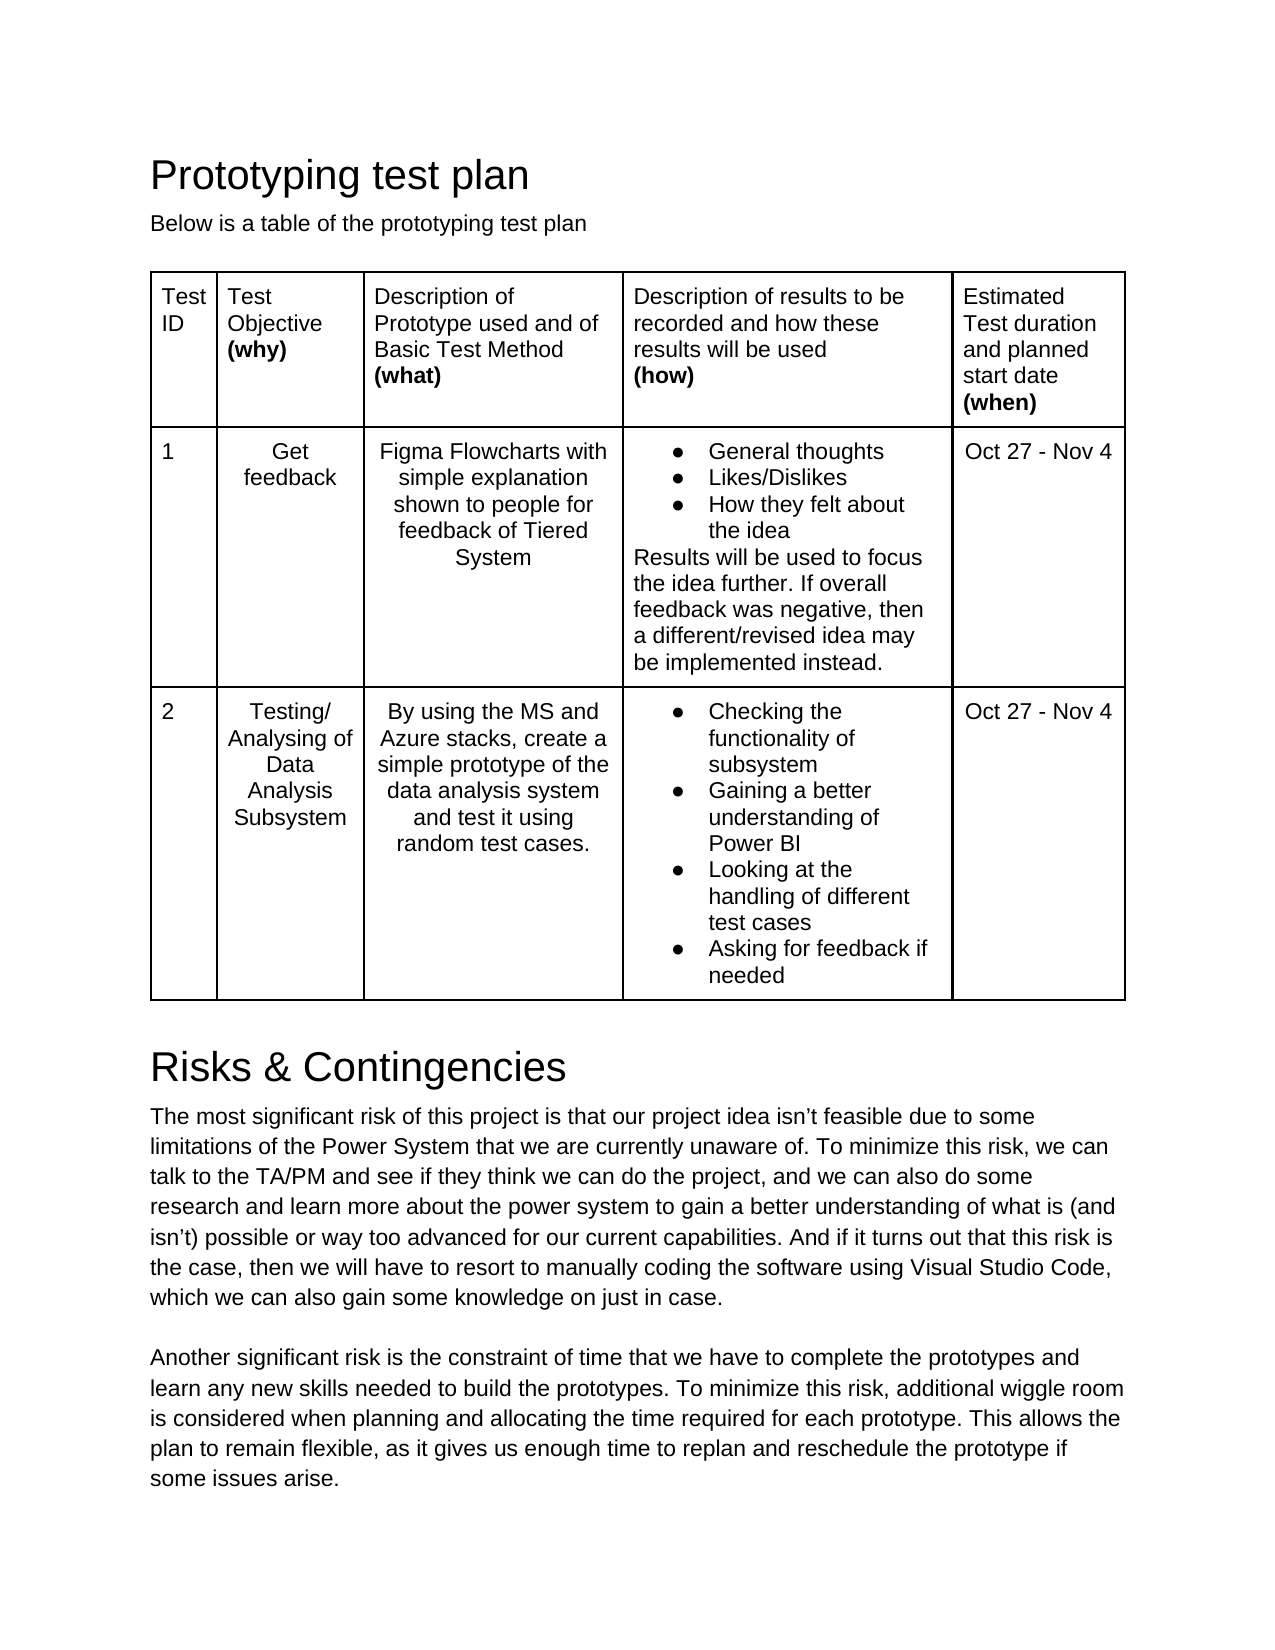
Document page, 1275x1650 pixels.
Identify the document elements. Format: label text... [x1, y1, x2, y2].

table_header Test Objective (why) [218, 273, 363, 426]
table_header Description of results to be recorded and how these results will be used (how) [624, 273, 951, 426]
table_header Estimated Test duration and planned start date (when) [954, 273, 1124, 426]
table_cell Figma Flowcharts with simple explanation shown to people for feedback of Tiered System [365, 428, 622, 686]
text Below is a table of the prototyping test plan [150, 210, 1125, 237]
subtitle Risks & Contingencies [150, 1042, 1125, 1090]
table_header Test ID [152, 273, 216, 426]
table_cell 2 [152, 688, 216, 998]
table_cell Oct 27 - Nov 4 [954, 688, 1124, 998]
table_cell Oct 27 - Nov 4 [954, 428, 1124, 686]
text The most significant risk of this project is that our project idea isn’t feasible due to some limitations of the Power System that we are currently unaware of. To minimize this risk, we can talk to the TA/PM and see if they think we can do the project, and we can also do some research and learn more about the power system to gain a better understanding of what is (and isn’t) possible or way too advanced for our current capabilities. And if it turns out that this risk is the case, then we will have to resort to manually coding the software using Visual Studio Code, which we can also gain some knowledge on just in case. [150, 1103, 1125, 1310]
table_cell General thoughts Likes/Dislikes How they felt about the idea Results will be used to focus the idea further. If overall feedback was negative, then a different/revised idea may be implemented instead. [624, 428, 951, 686]
table_header Description of Prototype used and of Basic Test Method (what) [365, 273, 622, 426]
table_cell 1 [152, 428, 216, 686]
table_cell Testing/ Analysing of Data Analysis Subsystem [218, 688, 363, 998]
subtitle Prototyping test plan [150, 150, 1125, 198]
text Another significant risk is the constraint of time that we have to complete the prototypes and learn any new skills needed to build the prototypes. To minimize this risk, additional wiggle room is considered when planning and allocating the time required for each prototype. This allows the plan to remain flexible, as it gives us enough time to replan and reschedule the prototype if some issues arise. [150, 1344, 1125, 1491]
table_cell By using the MS and Azure stacks, create a simple prototype of the data analysis system and test it using random test cases. [365, 688, 622, 998]
table_cell Get feedback [218, 428, 363, 686]
table_cell Checking the functionality of subsystem Gaining a better understanding of Power BI Looking at the handling of different test cases Asking for feedback if needed [624, 688, 951, 998]
